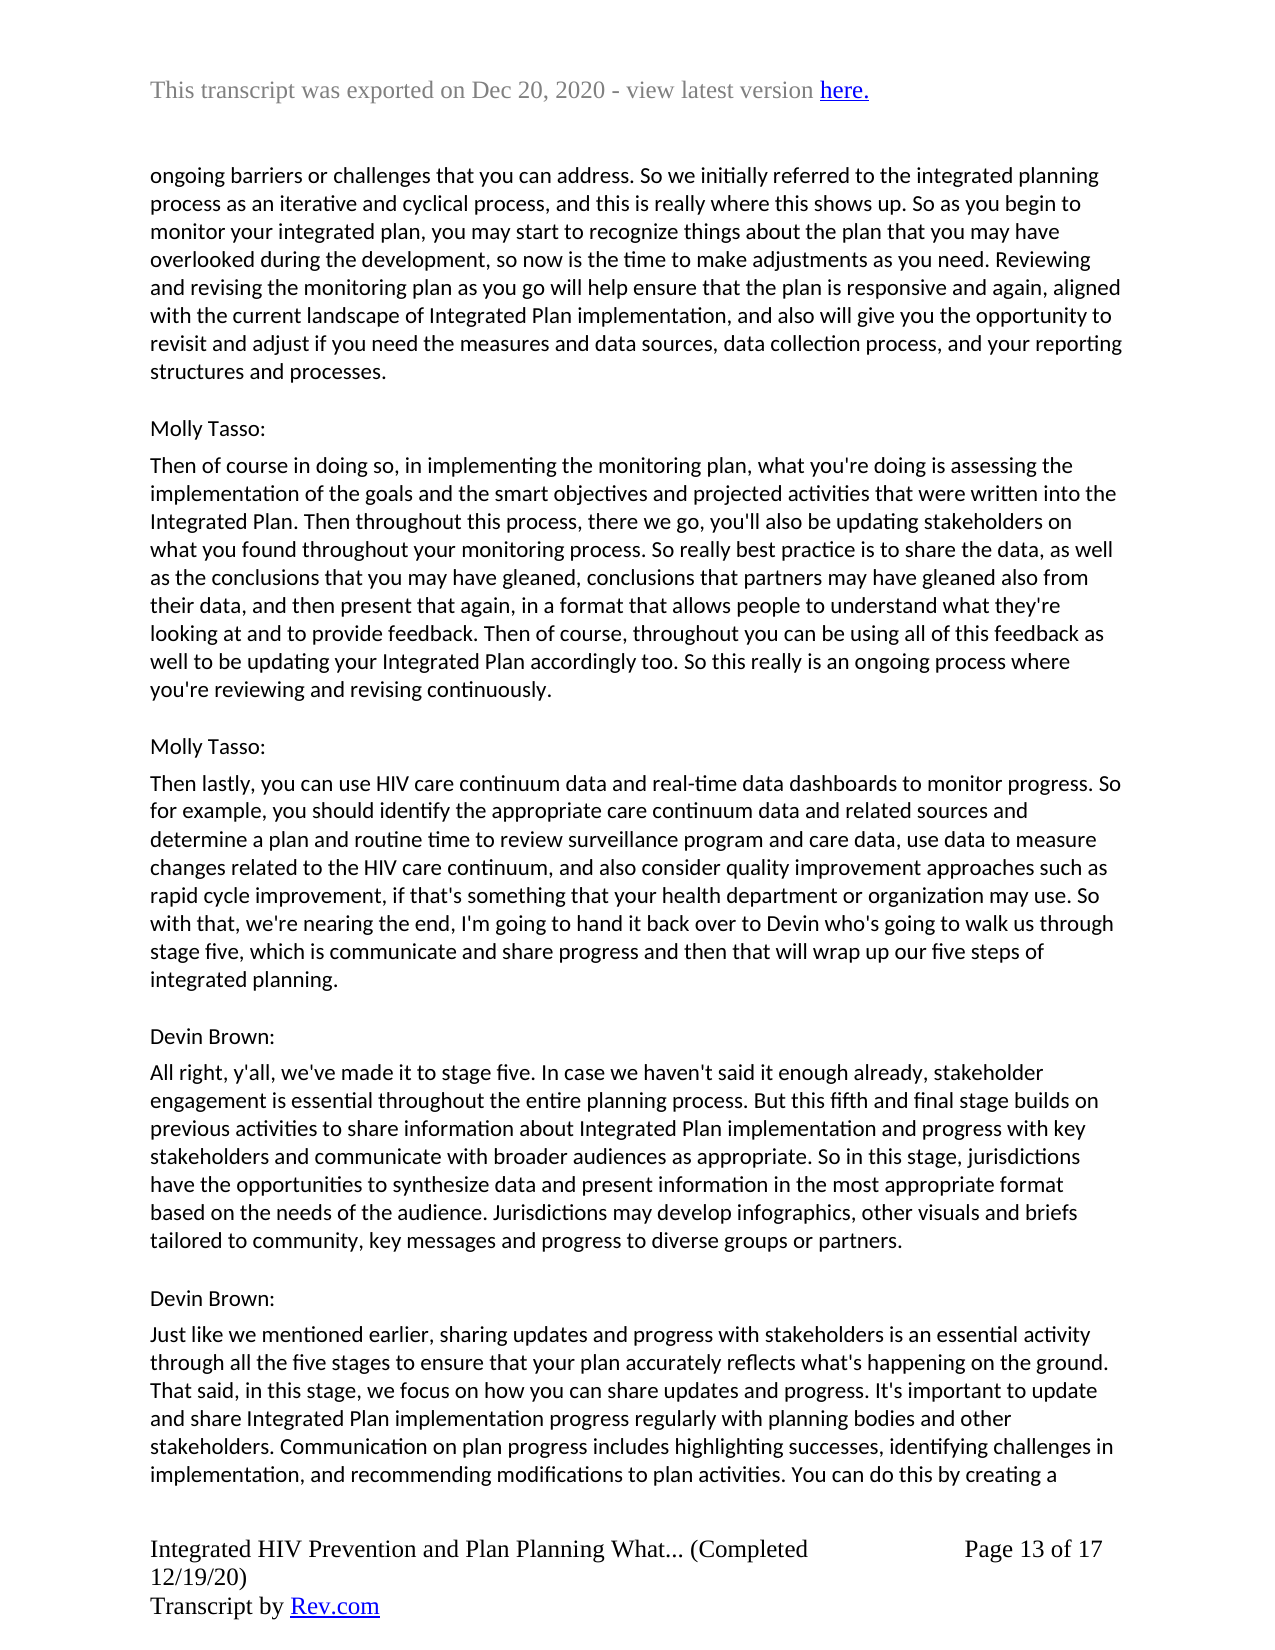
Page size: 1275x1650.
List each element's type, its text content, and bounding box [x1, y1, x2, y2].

text All right, y'all, we've made it to stage five. In case we haven't said it enough already, stakeholder engagement is essential throughout the entire planning process. But this fifth and final stage builds on previous activities to share information about Integrated Plan implementation and progress with key stakeholders and communicate with broader audiences as appropriate. So in this stage, jurisdictions have the opportunities to synthesize data and present information in the most appropriate format based on the needs of the audience. Jurisdictions may develop infographics, other visuals and briefs tailored to community, key messages and progress to diverse groups or partners. [150, 1058, 1125, 1254]
text Then lastly, you can use HIV care continuum data and real-time data dashboards to monitor progress. So for example, you should identify the appropriate care continuum data and related sources and determine a plan and routine time to review surveillance program and care data, use data to measure changes related to the HIV care continuum, and also consider quality improvement approaches such as rapid cycle improvement, if that's something that your health department or organization may use. So with that, we're nearing the end, I'm going to hand it back over to Devin who's going to walk us through stage five, which is communicate and share progress and then that will wrap up our five steps of integrated planning. [150, 769, 1125, 993]
text Molly Tasso: [150, 732, 1125, 760]
text Devin Brown: [150, 1284, 1125, 1312]
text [150, 161, 1125, 385]
text Devin Brown: [150, 1022, 1125, 1050]
text Molly Tasso: [150, 414, 1125, 443]
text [150, 1320, 1125, 1488]
text Then of course in doing so, in implementing the monitoring plan, what you're doing is assessing the implementation of the goals and the smart objectives and projected activities that were written into the Integrated Plan. Then throughout this process, there we go, you'll also be updating stakeholders on what you found throughout your monitoring process. So really best practice is to share the data, as well as the conclusions that you may have gleaned, conclusions that partners may have gleaned also from their data, and then present that again, in a format that allows people to understand what they're looking at and to provide feedback. Then of course, throughout you can be using all of this feedback as well to be updating your Integrated Plan accordingly too. So this really is an ongoing process where you're reviewing and revising continuously. [150, 451, 1125, 703]
